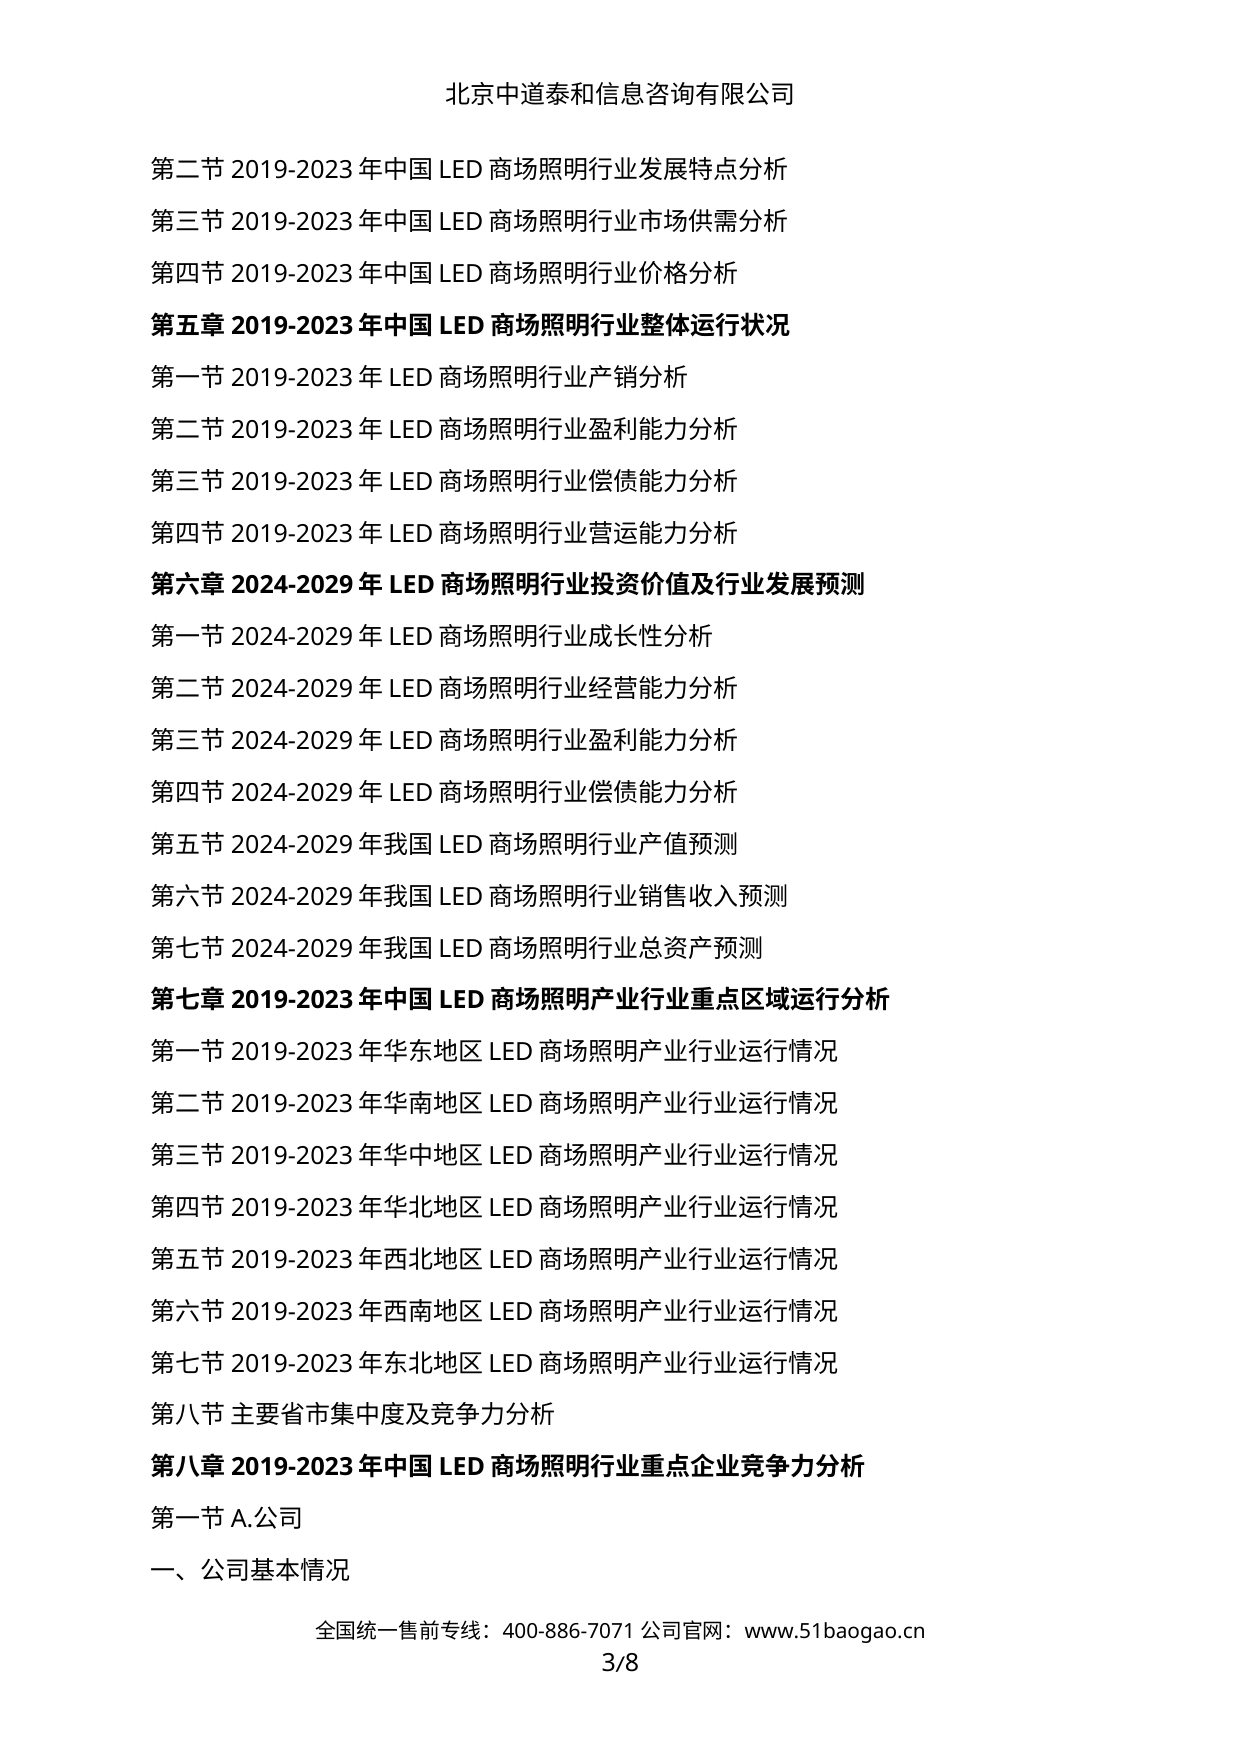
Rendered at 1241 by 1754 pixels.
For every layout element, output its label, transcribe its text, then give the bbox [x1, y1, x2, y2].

text 第一节 2019-2023年LED商场照明行业产销分析 [150, 357, 1090, 394]
text 第七节 2019-2023年东北地区LED商场照明产业行业运行情况 [150, 1343, 1090, 1379]
text 第二节 2019-2023年华南地区LED商场照明产业行业运行情况 [150, 1084, 1090, 1120]
text 第二节 2019-2023年中国LED商场照明行业发展特点分析 [150, 150, 1090, 186]
text 第二节 2024-2029年LED商场照明行业经营能力分析 [150, 669, 1090, 705]
text 第五章 2019-2023年中国LED商场照明行业整体运行状况 [150, 306, 1090, 342]
text 第八章 2019-2023年中国LED商场照明行业重点企业竞争力分析 [150, 1447, 1090, 1483]
text 第四节 2024-2029年LED商场照明行业偿债能力分析 [150, 772, 1090, 809]
text 第三节 2024-2029年LED商场照明行业盈利能力分析 [150, 721, 1090, 757]
text 第六节 2019-2023年西南地区LED商场照明产业行业运行情况 [150, 1291, 1090, 1327]
text 第四节 2019-2023年中国LED商场照明行业价格分析 [150, 254, 1090, 290]
text 第三节 2019-2023年中国LED商场照明行业市场供需分析 [150, 202, 1090, 238]
text 第七章 2019-2023年中国LED商场照明产业行业重点区域运行分析 [150, 980, 1090, 1016]
text 第四节 2019-2023年华北地区LED商场照明产业行业运行情况 [150, 1187, 1090, 1224]
text 第三节 2019-2023年华中地区LED商场照明产业行业运行情况 [150, 1136, 1090, 1172]
text 第一节 A.公司 [150, 1499, 1090, 1535]
text 第一节 2024-2029年LED商场照明行业成长性分析 [150, 617, 1090, 653]
text 第三节 2019-2023年LED商场照明行业偿债能力分析 [150, 461, 1090, 497]
text 第五节 2019-2023年西北地区LED商场照明产业行业运行情况 [150, 1239, 1090, 1276]
text 第七节 2024-2029年我国LED商场照明行业总资产预测 [150, 928, 1090, 964]
text 第一节 2019-2023年华东地区LED商场照明产业行业运行情况 [150, 1032, 1090, 1068]
text 第五节 2024-2029年我国LED商场照明行业产值预测 [150, 824, 1090, 861]
text 第六章 2024-2029年LED商场照明行业投资价值及行业发展预测 [150, 565, 1090, 601]
text 第二节 2019-2023年LED商场照明行业盈利能力分析 [150, 409, 1090, 446]
text 一、公司基本情况 [150, 1551, 1090, 1587]
text 第六节 2024-2029年我国LED商场照明行业销售收入预测 [150, 876, 1090, 912]
text 第四节 2019-2023年LED商场照明行业营运能力分析 [150, 513, 1090, 549]
text 第八节 主要省市集中度及竞争力分析 [150, 1395, 1090, 1431]
